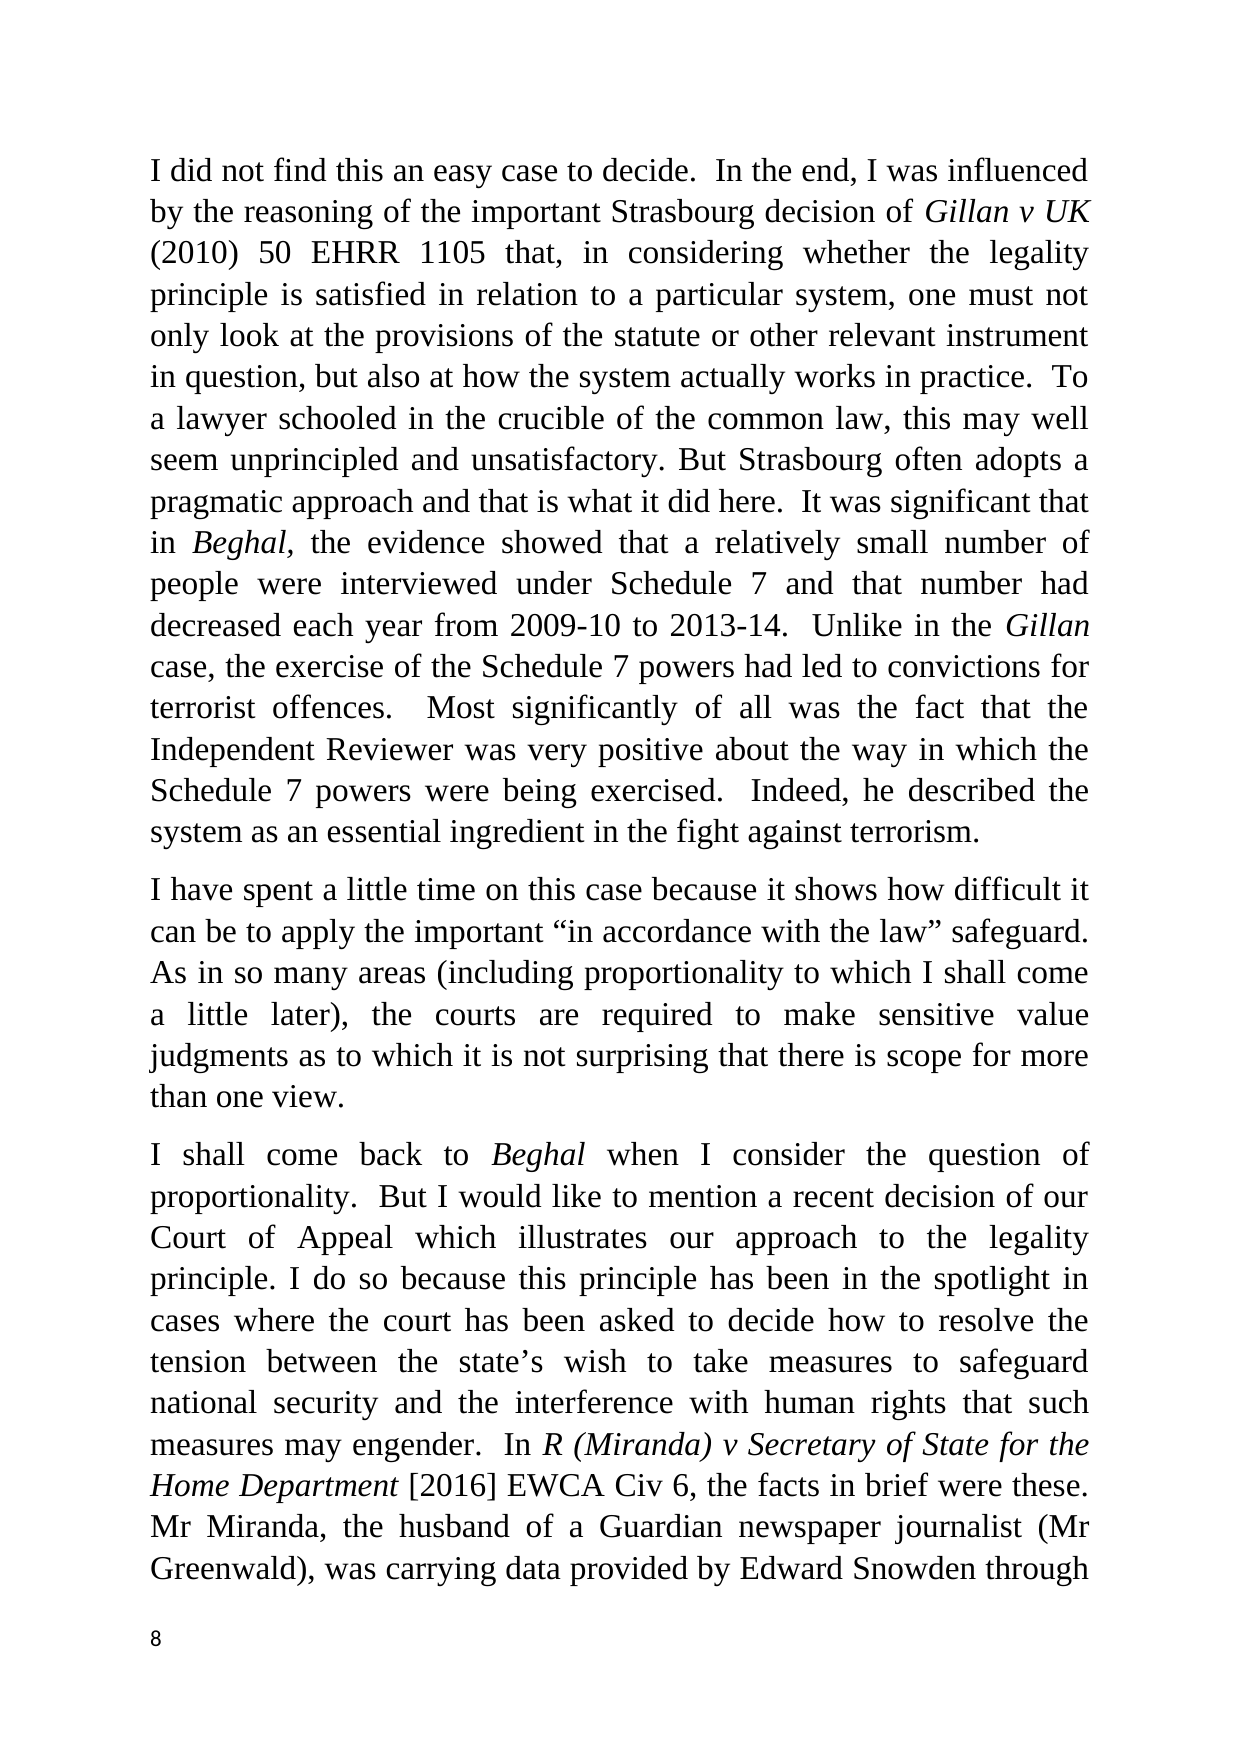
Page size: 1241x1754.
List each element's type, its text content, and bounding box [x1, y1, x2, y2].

text I have spent a little time on this case because it shows how difficult it can be to apply the important “in accordance with the law” safeguard. As in so many areas (including proportionality to which I shall come a little later), the courts are required to make sensitive value judgments as to which it is not surprising that there is scope for more than one view. [150, 870, 1090, 1115]
text I did not find this an easy case to decide. In the end, I was influenced by the reasoning of the important Strasbourg decision of Gillan v UK (2010) 50 EHRR 1105 that, in considering whether the legality principle is satisfied in relation to a particular system, one must not only look at the provisions of the statute or other relevant instrument in question, but also at how the system actually works in practice. To a lawyer schooled in the crucible of the common law, this may well seem unprincipled and unsatisfactory. But Strasbourg often adopts a pragmatic approach and that is what it did here. It was significant that in Beghal, the evidence showed that a relatively small number of people were interviewed under Schedule 7 and that number had decreased each year from 2009-10 to 2013-14. Unlike in the Gillan case, the exercise of the Schedule 7 powers had led to convictions for terrorist offences. Most significantly of all was the fact that the Independent Reviewer was very positive about the way in which the Schedule 7 powers were being exercised. Indeed, he described the system as an essential ingredient in the fight against terrorism. [150, 150, 1090, 850]
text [150, 1134, 1090, 1586]
